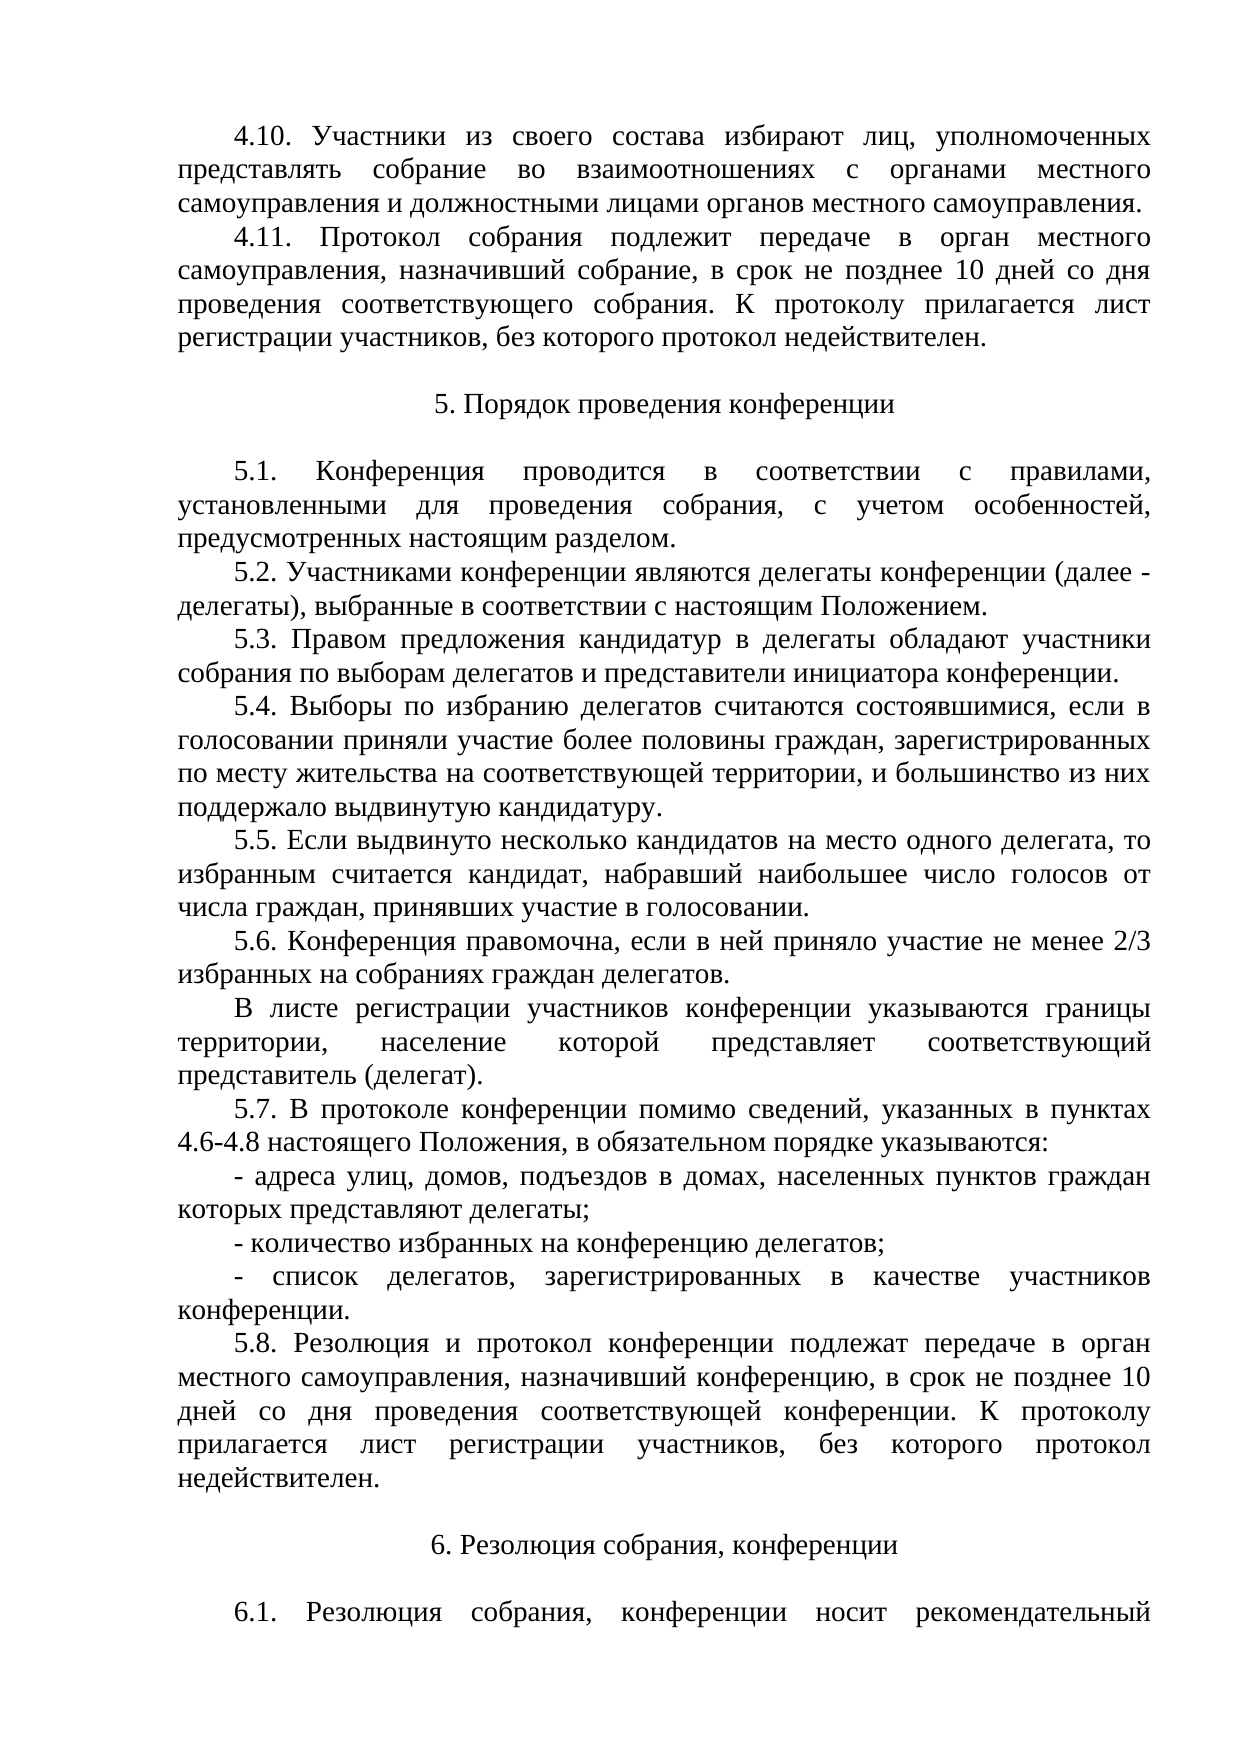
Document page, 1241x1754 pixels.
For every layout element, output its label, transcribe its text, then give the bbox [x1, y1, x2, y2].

text - список делегатов, зарегистрированных в качестве участников конференции. [177, 1258, 1152, 1326]
text 5. Порядок проведения конференции [177, 386, 1152, 420]
text - количество избранных на конференцию делегатов; [177, 1225, 1152, 1258]
text 5.7. В протоколе конференции помимо сведений, указанных в пунктах 4.6-4.8 настоящего Положения, в обязательном порядке указываются: [177, 1091, 1152, 1158]
text 6. Резолюция собрания, конференции [177, 1527, 1152, 1560]
text 4.10. Участники из своего состава избирают лиц, уполномоченных представлять собрание во взаимоотношениях с органами местного самоуправления и должностными лицами органов местного самоуправления. [177, 118, 1152, 219]
text 4.11. Протокол собрания подлежит передаче в орган местного самоуправления, назначивший собрание, в срок не позднее 10 дней со дня проведения соответствующего собрания. К протоколу прилагается лист регистрации участников, без которого протокол недействителен. [177, 219, 1152, 353]
text 5.5. Если выдвинуто несколько кандидатов на место одного делегата, то избранным считается кандидат, набравший наибольшее число голосов от числа граждан, принявших участие в голосовании. [177, 822, 1152, 923]
text - адреса улиц, домов, подъездов в домах, населенных пунктов граждан которых представляют делегаты; [177, 1158, 1152, 1225]
text 5.4. Выборы по избранию делегатов считаются состоявшимися, если в голосовании приняли участие более половины граждан, зарегистрированных по месту жительства на соответствующей территории, и большинство из них поддержало выдвинутую кандидатуру. [177, 688, 1152, 822]
text 5.6. Конференция правомочна, если в ней приняло участие не менее 2/3 избранных на собраниях граждан делегатов. [177, 923, 1152, 990]
text 5.3. Правом предложения кандидатур в делегаты обладают участники собрания по выборам делегатов и представители инициатора конференции. [177, 621, 1152, 688]
text В листе регистрации участников конференции указываются границы территории, население которой представляет соответствующий представитель (делегат). [177, 990, 1152, 1091]
text 5.8. Резолюция и протокол конференции подлежат передаче в орган местного самоуправления, назначивший конференцию, в срок не позднее 10 дней со дня проведения соответствующей конференции. К протоколу прилагается лист регистрации участников, без которого протокол недействителен. [177, 1326, 1152, 1493]
text 5.2. Участниками конференции являются делегаты конференции (далее - делегаты), выбранные в соответствии с настоящим Положением. [177, 554, 1152, 621]
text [177, 1594, 1152, 1627]
text 5.1. Конференция проводится в соответствии с правилами, установленными для проведения собрания, с учетом особенностей, предусмотренных настоящим разделом. [177, 453, 1152, 554]
